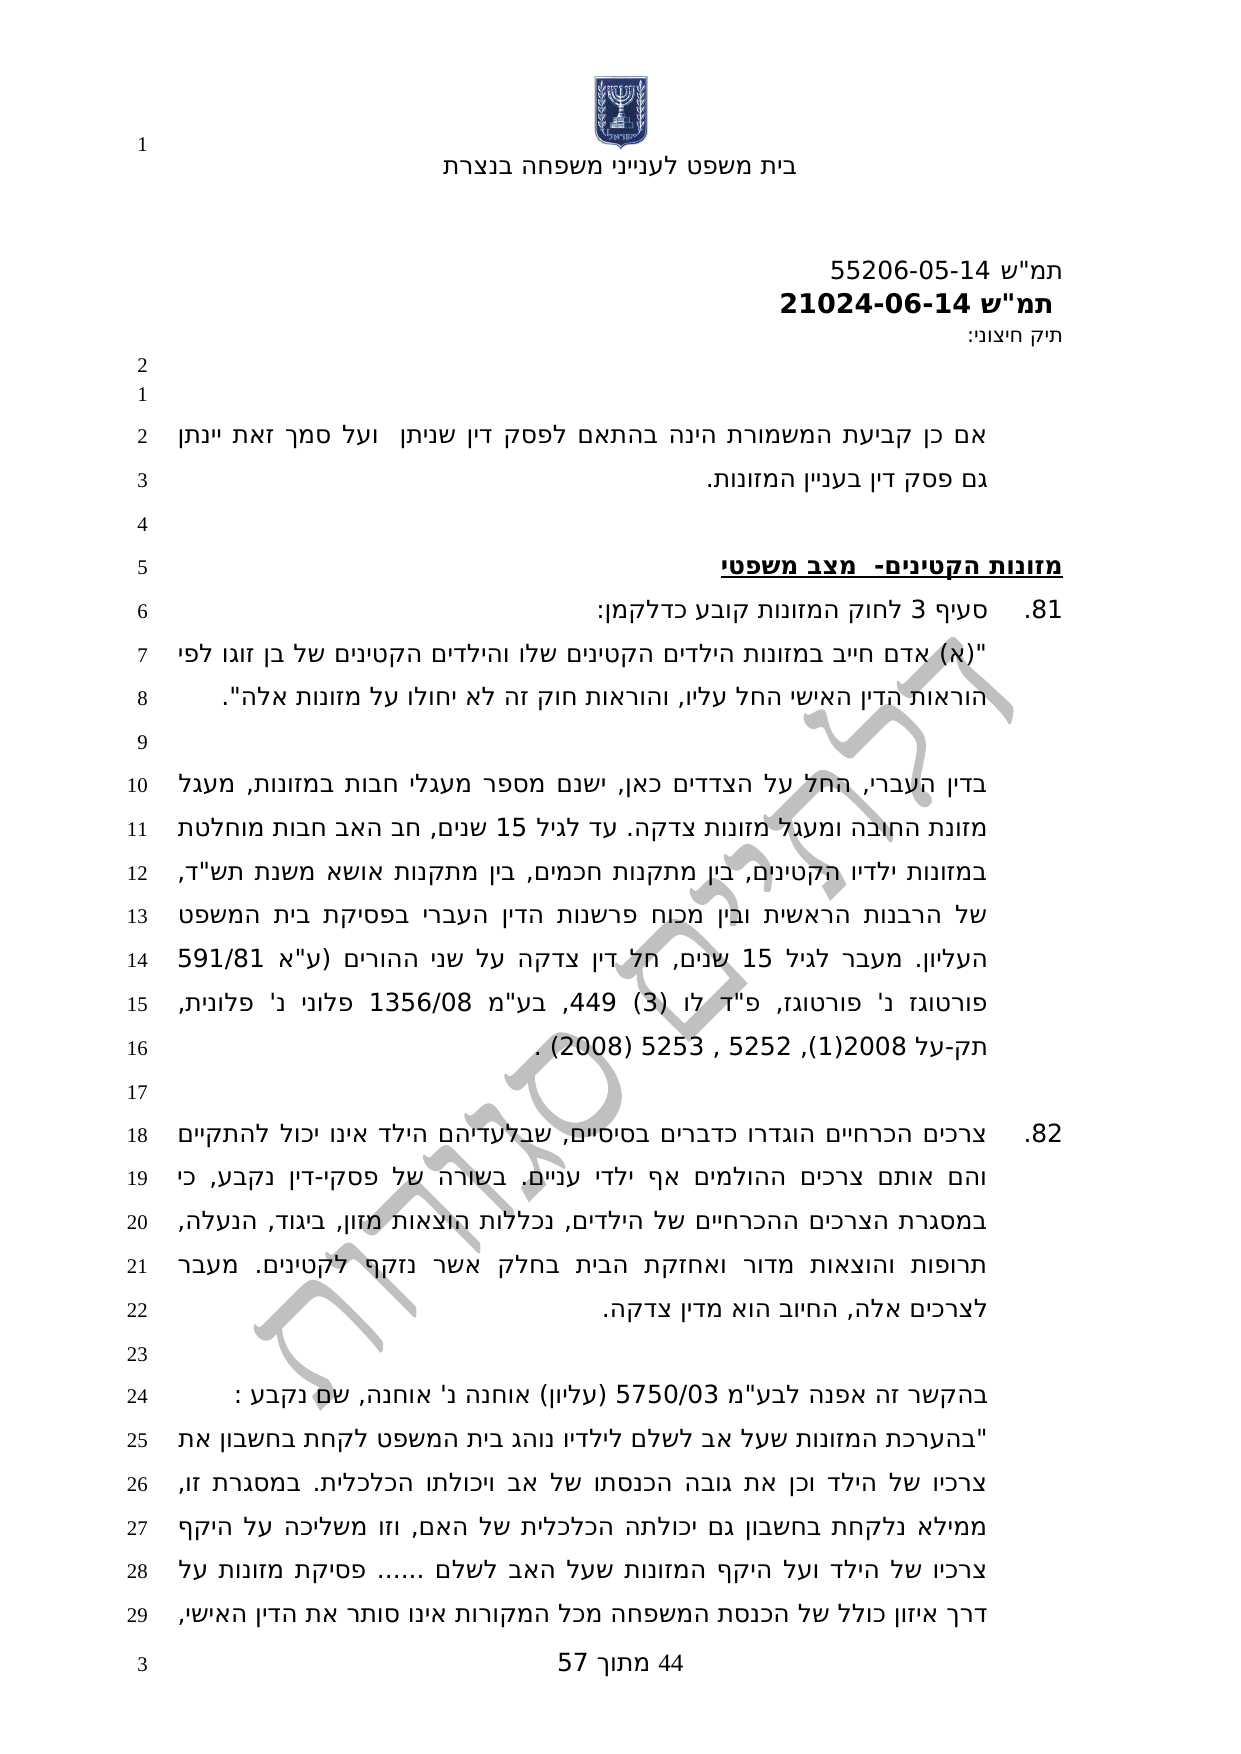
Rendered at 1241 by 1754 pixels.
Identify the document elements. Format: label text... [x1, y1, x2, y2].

text מזונות הקטינים- מצב משפטי [177, 551, 1063, 580]
text "(א) אדם חייב במזונות הילדים הקטינים שלו והילדים הקטינים של בן זוגו לפי הוראות הדין האישי החל עליו, והוראות חוק זה לא יחולו על מזונות אלה". [177, 639, 988, 712]
text 81. סעיף 3 לחוק המזונות קובע כדלקמן: [177, 595, 1063, 624]
text בדין העברי, החל על הצדדים כאן, ישנם מספר מעגלי חבות במזונות, מעגל מזונת החובה ומעגל מזונות צדקה. עד לגיל 15 שנים, חב האב חבות מוחלטת במזונות ילדיו הקטינים, בין מתקנות חכמים, בין מתקנות אושא משנת תש"ד, של הרבנות הראשית ובין מכוח פרשנות הדין העברי בפסיקת בית המשפט העליון. מעבר לגיל 15 שנים, חל דין צדקה על שני ההורים (ע"א 591/81 פורטוגז נ' פורטוגז, פ"ד לו (3) 449, בע"מ 1356/08 פלוני נ' פלונית, תק-על 2008(1), 5252 , 5253 (2008) . [177, 769, 1063, 1061]
text אם כן קביעת המשמורת הינה בהתאם לפסק דין שניתן ועל סמך זאת יינתן גם פסק דין בעניין המזונות. [177, 421, 988, 493]
text 82. צרכים הכרחיים הוגדרו כדברים בסיסיים, שבלעדיהם הילד אינו יכול להתקיים והם אותם צרכים ההולמים אף ילדי עניים. בשורה של פסקי-דין נקבע, כי במסגרת הצרכים ההכרחיים של הילדים, נכללות הוצאות מזון, ביגוד, הנעלה, תרופות והוצאות מדור ואחזקת הבית בחלק אשר נזקף לקטינים. מעבר לצרכים אלה, החיוב הוא מדין צדקה. [177, 1119, 1063, 1323]
picture [589, 75, 651, 152]
text בהקשר זה אפנה לבע"מ 5750/03 (עליון) אוחנה נ' אוחנה, שם נקבע : [177, 1381, 1063, 1410]
